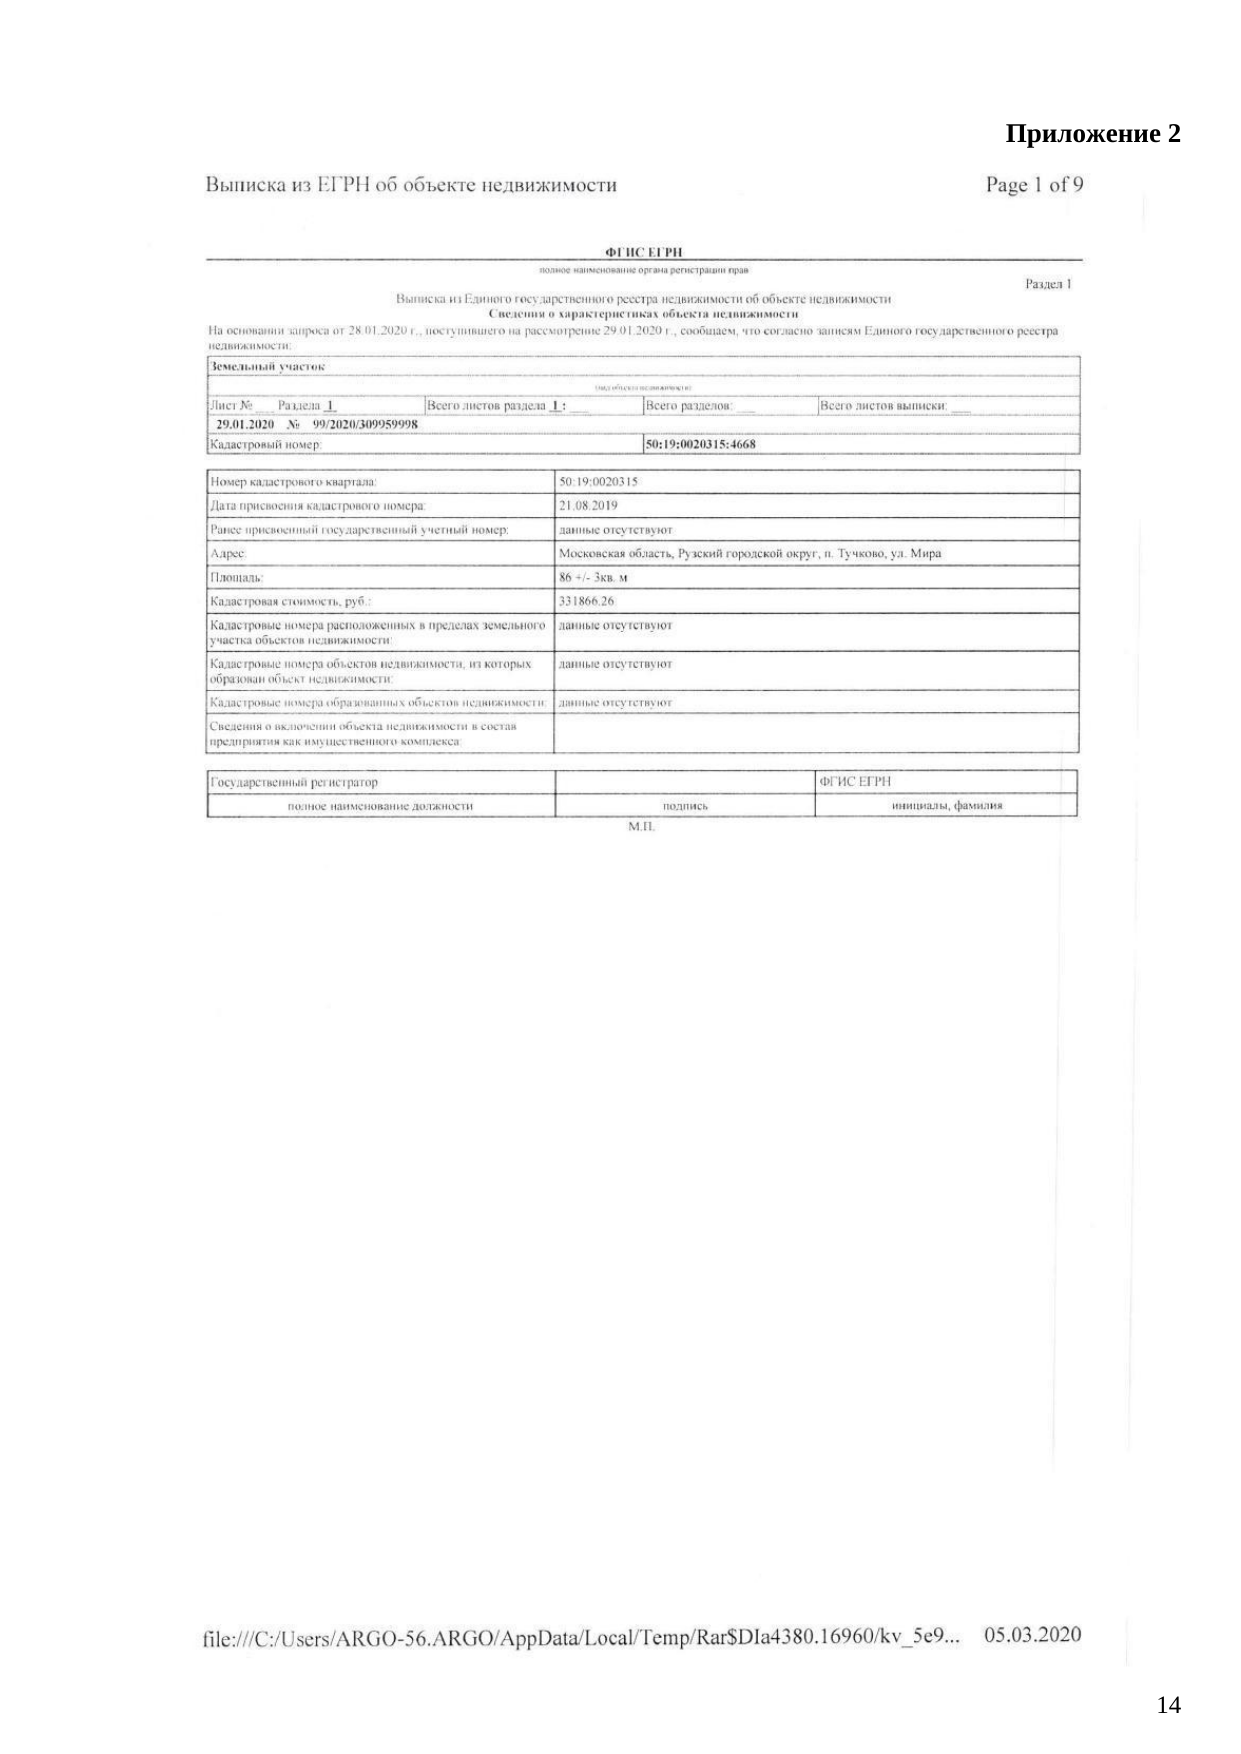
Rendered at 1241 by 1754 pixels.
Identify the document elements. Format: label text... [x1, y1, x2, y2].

picture [103, 148, 1182, 1677]
subtitle Приложение 2 [43, 117, 1181, 148]
